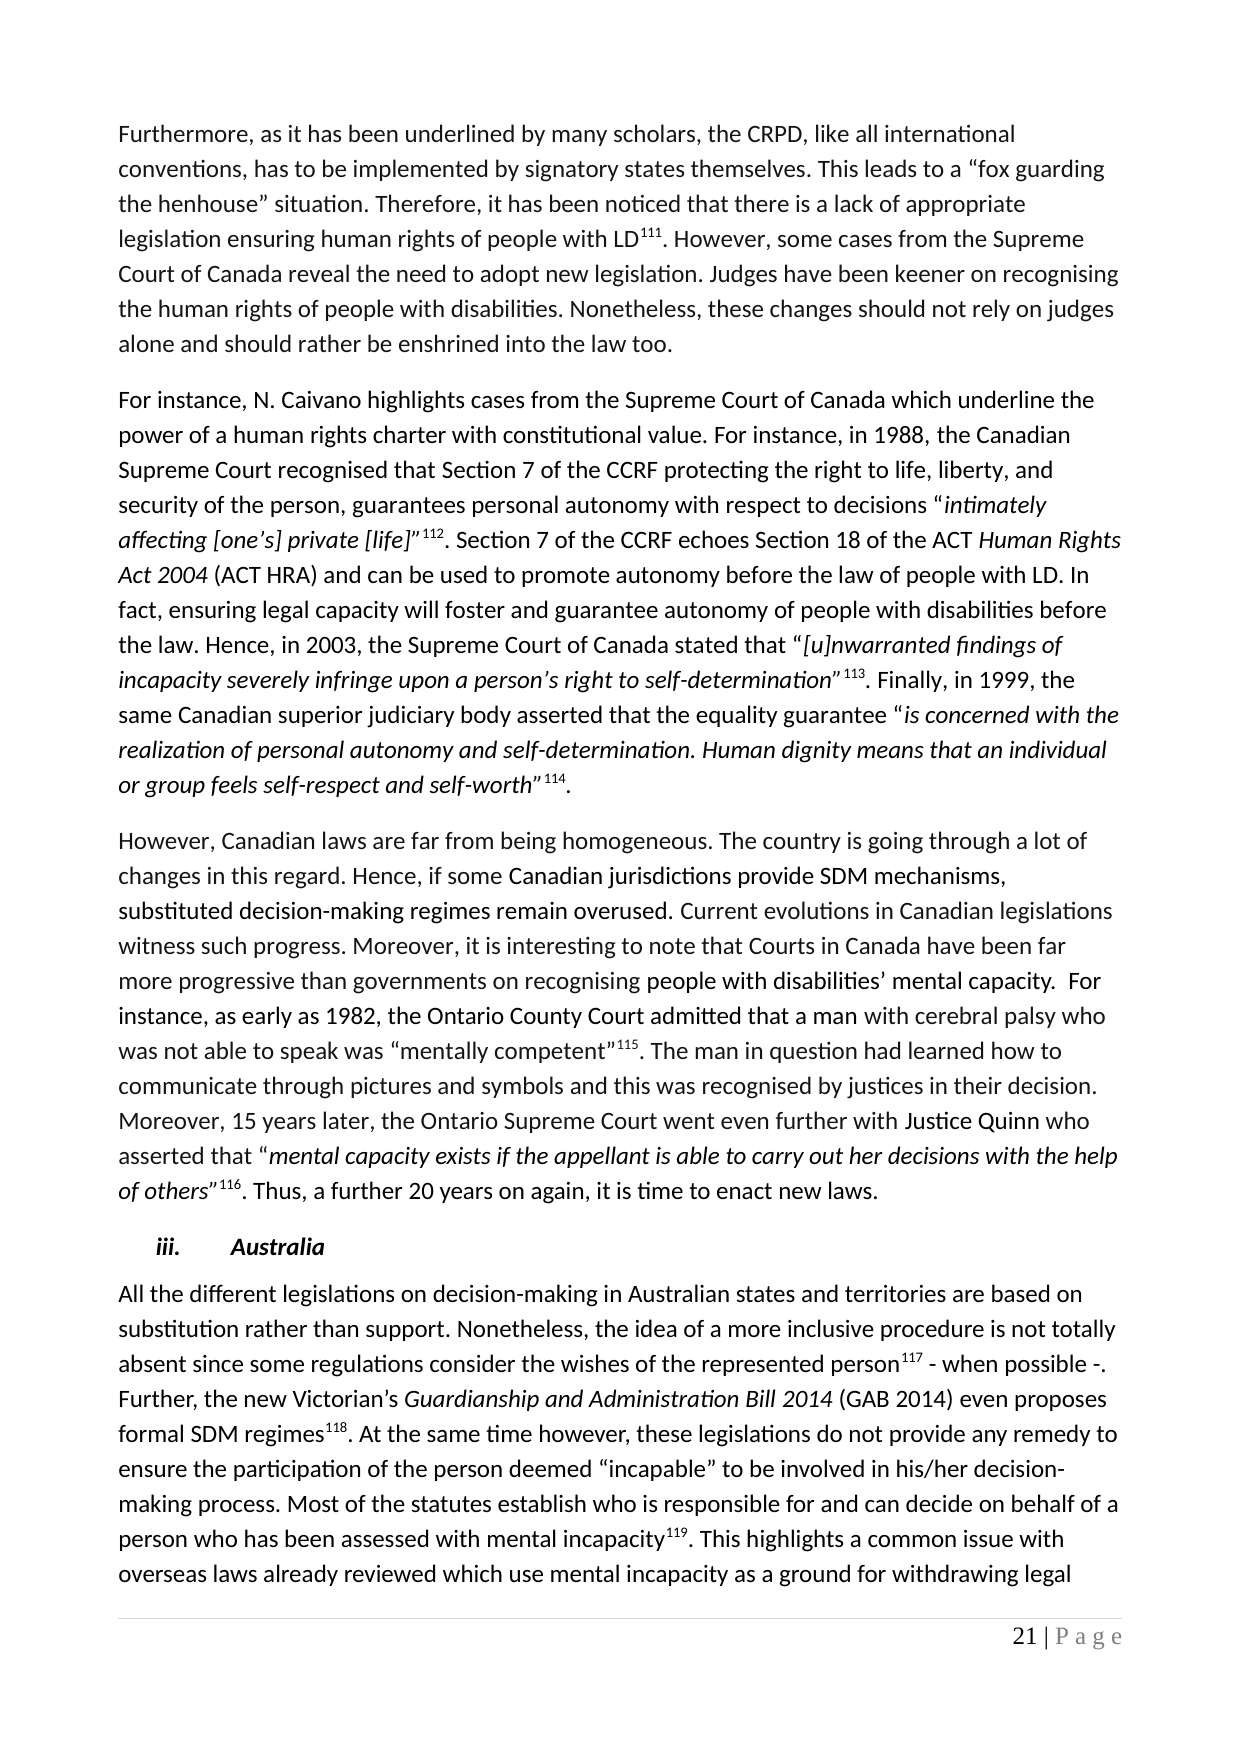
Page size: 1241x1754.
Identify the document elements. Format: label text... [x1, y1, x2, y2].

text For instance, N. Caivano highlights cases from the Supreme Court of Canada which underline the power of a human rights charter with constitutional value. For instance, in 1988, the Canadian Supreme Court recognised that Section 7 of the CCRF protecting the right to life, liberty, and security of the person, guarantees personal autonomy with respect to decisions “intimately affecting [one’s] private [life]”. Section 7 of the CCRF echoes Section 18 of the ACT Human Rights Act 2004 (ACT HRA) and can be used to promote autonomy before the law of people with LD. In fact, ensuring legal capacity will foster and guarantee autonomy of people with disabilities before the law. Hence, in 2003, the Supreme Court of Canada stated that “[u]nwarranted findings of incapacity severely infringe upon a person’s right to self-determination”. Finally, in 1999, the same Canadian superior judiciary body asserted that the equality guarantee “is concerned with the realization of personal autonomy and self-determination. Human dignity means that an individual or group feels self-respect and self-worth”. [118, 384, 1122, 799]
text However, Canadian laws are far from being homogeneous. The country is going through a lot of changes in this regard. Hence, if some Canadian jurisdictions provide SDM mechanisms, substituted decision-making regimes remain overused. Current evolutions in Canadian legislations witness such progress. Moreover, it is interesting to note that Courts in Canada have been far more progressive than governments on recognising people with disabilities’ mental capacity. For instance, as early as 1982, the Ontario County Court admitted that a man with cerebral palsy who was not able to speak was “mentally competent”. The man in question had learned how to communicate through pictures and symbols and this was recognised by justices in their decision. Moreover, 15 years later, the Ontario Supreme Court went even further with Justice Quinn who asserted that “mental capacity exists if the appellant is able to carry out her decisions with the help of others”. Thus, a further 20 years on again, it is time to enact new laws. [118, 825, 1122, 1205]
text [118, 118, 1122, 359]
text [118, 1278, 1122, 1589]
list Australia [156, 1231, 1122, 1261]
